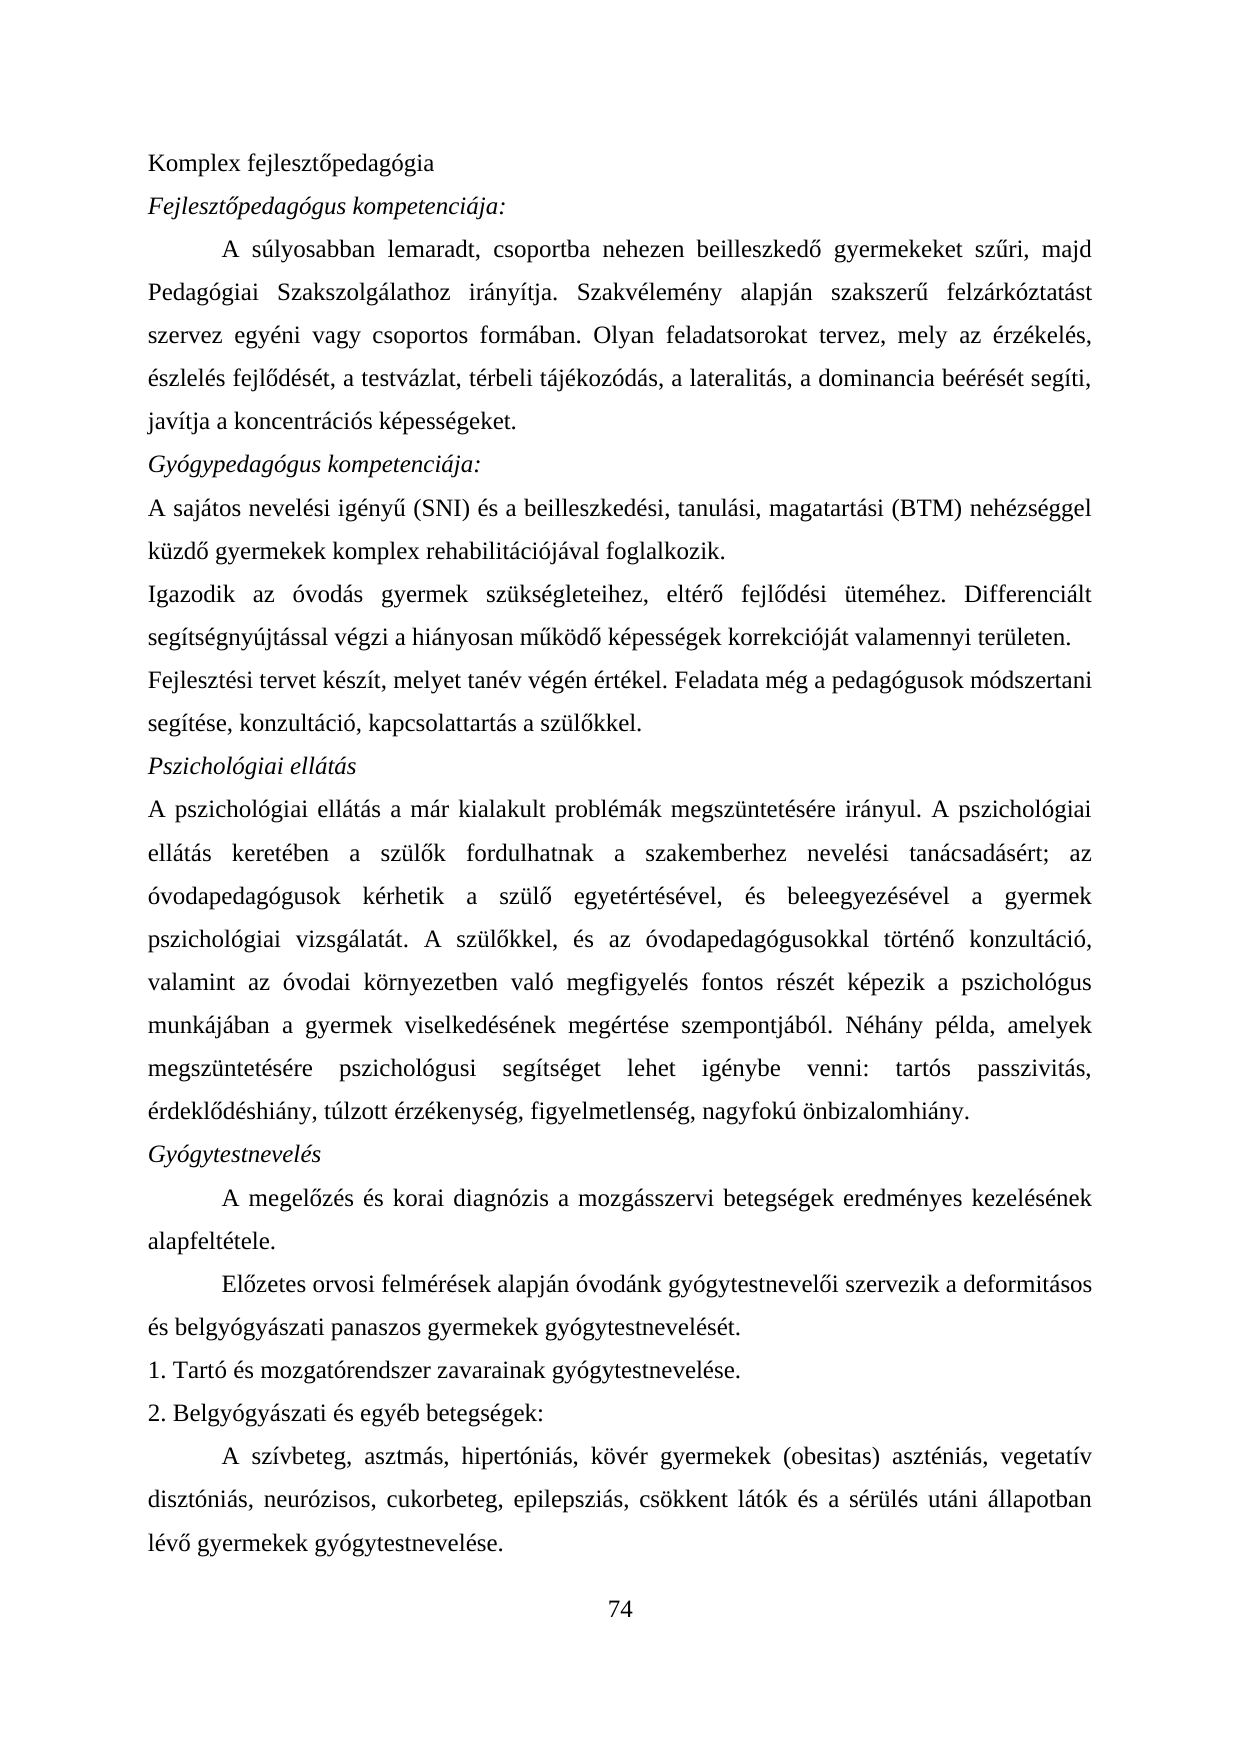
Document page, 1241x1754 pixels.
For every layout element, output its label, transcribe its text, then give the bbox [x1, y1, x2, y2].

text A pszichológiai ellátás a már kialakult problémák megszüntetésére irányul. A pszichológiai ellátás keretében a szülők fordulhatnak a szakemberhez nevelési tanácsadásért; az óvodapedagógusok kérhetik a szülő egyetértésével, és beleegyezésével a gyermek pszichológiai vizsgálatát. A szülőkkel, és az óvodapedagógusokkal történő konzultáció, valamint az óvodai környezetben való megfigyelés fontos részét képezik a pszichológus munkájában a gyermek viselkedésének megértése szempontjából. Néhány példa, amelyek megszüntetésére pszichológusi segítséget lehet igénybe venni: tartós passzivitás, érdeklődéshiány, túlzott érzékenység, figyelmetlenség, nagyfokú önbizalomhiány. [148, 794, 1093, 1125]
text 1. Tartó és mozgatórendszer zavarainak gyógytestnevelése. [148, 1355, 1093, 1384]
text Gyógytestnevelés [148, 1139, 1093, 1168]
text Komplex fejlesztőpedagógia [148, 148, 1093, 176]
text 2. Belgyógyászati és egyéb betegségek: [148, 1398, 1093, 1427]
text Pszichológiai ellátás [148, 751, 1093, 780]
text Gyógypedagógus kompetenciája: [148, 449, 1093, 478]
text A megelőzés és korai diagnózis a mozgásszervi betegségek eredményes kezelésének alapfeltétele. [148, 1183, 1093, 1254]
text Előzetes orvosi felmérések alapján óvodánk gyógytestnevelői szervezik a deformitásos és belgyógyászati panaszos gyermekek gyógytestnevelését. [148, 1269, 1093, 1341]
text Igazodik az óvodás gyermek szükségleteihez, eltérő fejlődési üteméhez. Differenciált segítségnyújtással végzi a hiányosan működő képességek korrekcióját valamennyi területen. [148, 579, 1093, 651]
text A súlyosabban lemaradt, csoportba nehezen beilleszkedő gyermekeket szűri, majd Pedagógiai Szakszolgálathoz irányítja. Szakvélemény alapján szakszerű felzárkóztatást szervez egyéni vagy csoportos formában. Olyan feladatsorokat tervez, mely az érzékelés, észlelés fejlődését, a testvázlat, térbeli tájékozódás, a lateralitás, a dominancia beérését segíti, javítja a koncentrációs képességeket. [148, 234, 1093, 435]
text Fejlesztési tervet készít, melyet tanév végén értékel. Feladata még a pedagógusok módszertani segítése, konzultáció, kapcsolattartás a szülőkkel. [148, 665, 1093, 737]
text A szívbeteg, asztmás, hipertóniás, kövér gyermekek (obesitas) aszténiás, vegetatív disztóniás, neurózisos, cukorbeteg, epilepsziás, csökkent látók és a sérülés utáni állapotban lévő gyermekek gyógytestnevelése. [148, 1441, 1093, 1556]
text A sajátos nevelési igényű (SNI) és a beilleszkedési, tanulási, magatartási (BTM) nehézséggel küzdő gyermekek komplex rehabilitációjával foglalkozik. [148, 493, 1093, 564]
text Fejlesztőpedagógus kompetenciája: [148, 191, 1093, 219]
